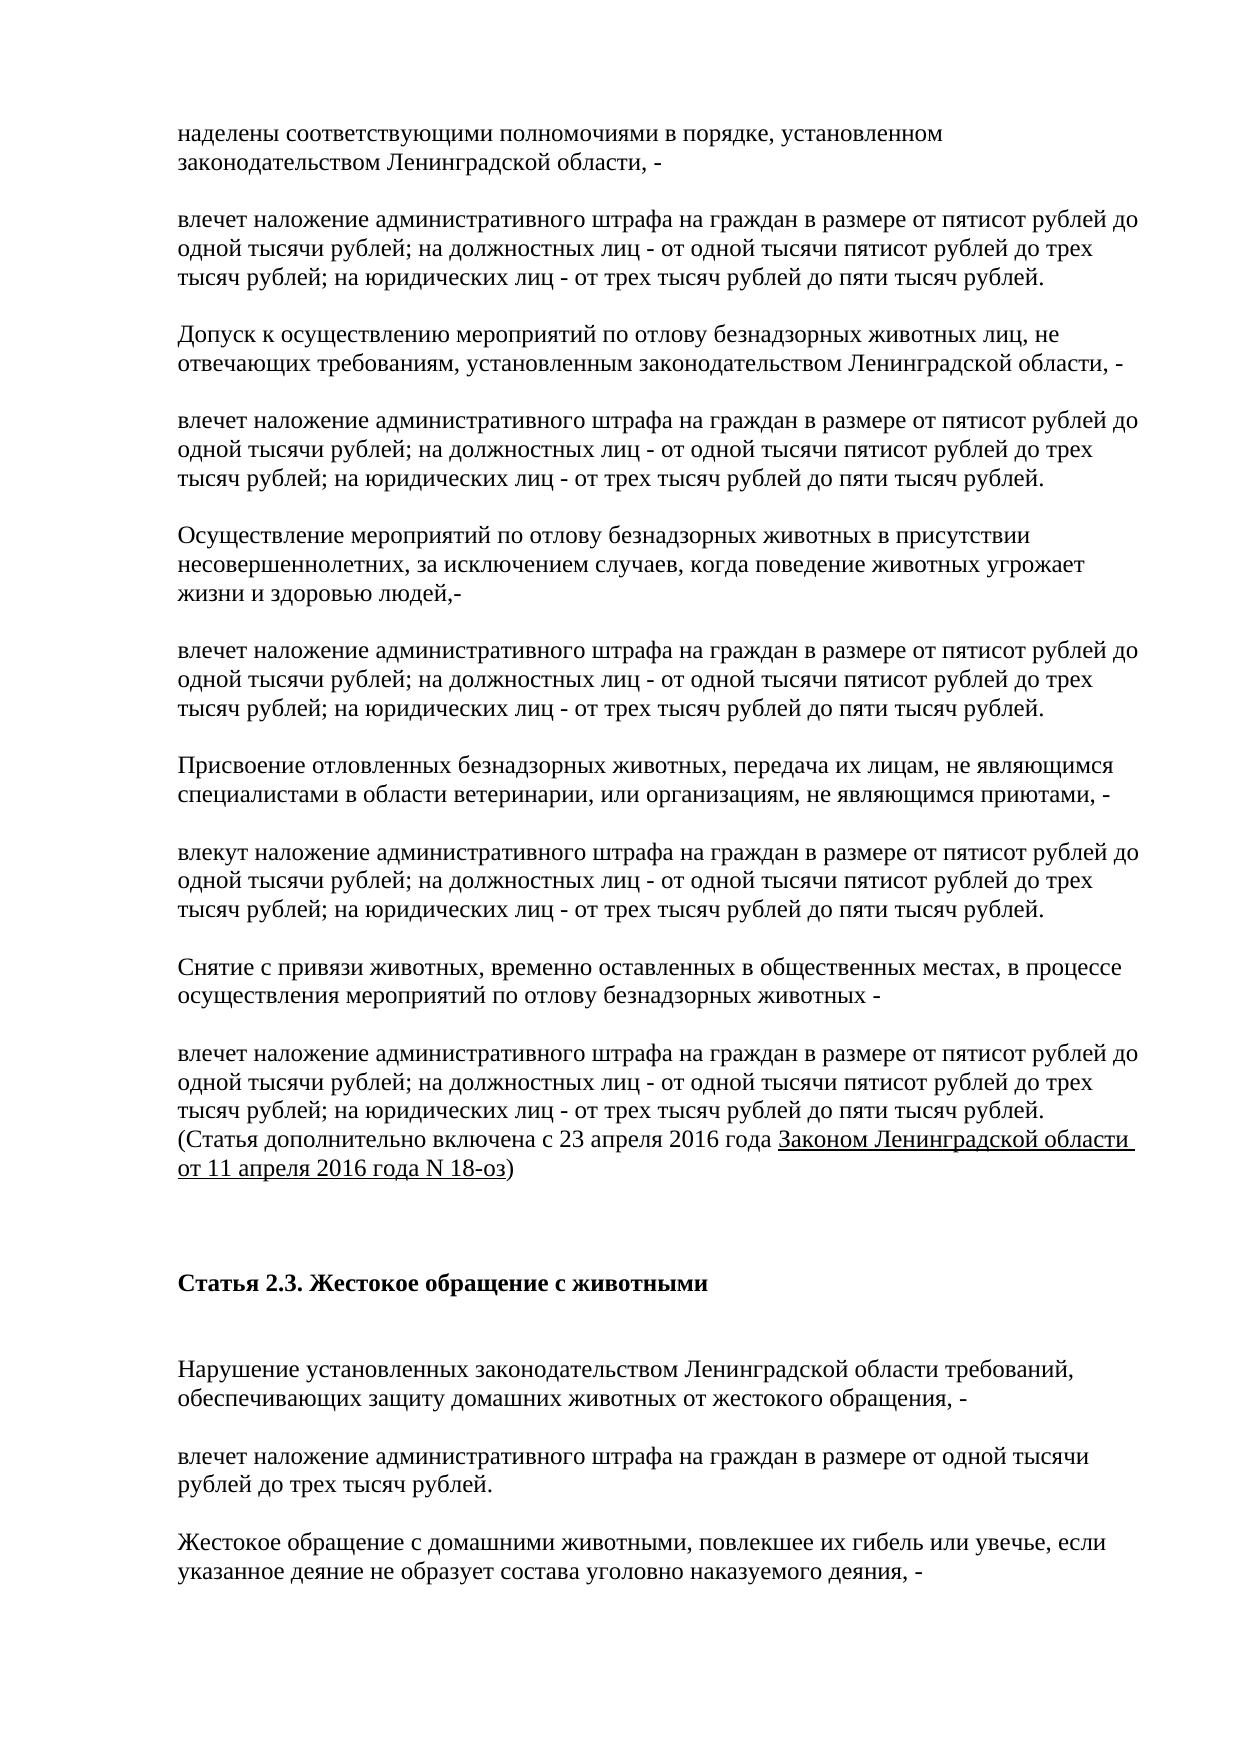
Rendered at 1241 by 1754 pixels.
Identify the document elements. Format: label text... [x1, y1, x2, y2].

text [177, 1326, 1152, 1613]
text Статья 2.3. Жестокое обращение с животными [177, 1268, 1152, 1297]
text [177, 118, 1152, 1239]
